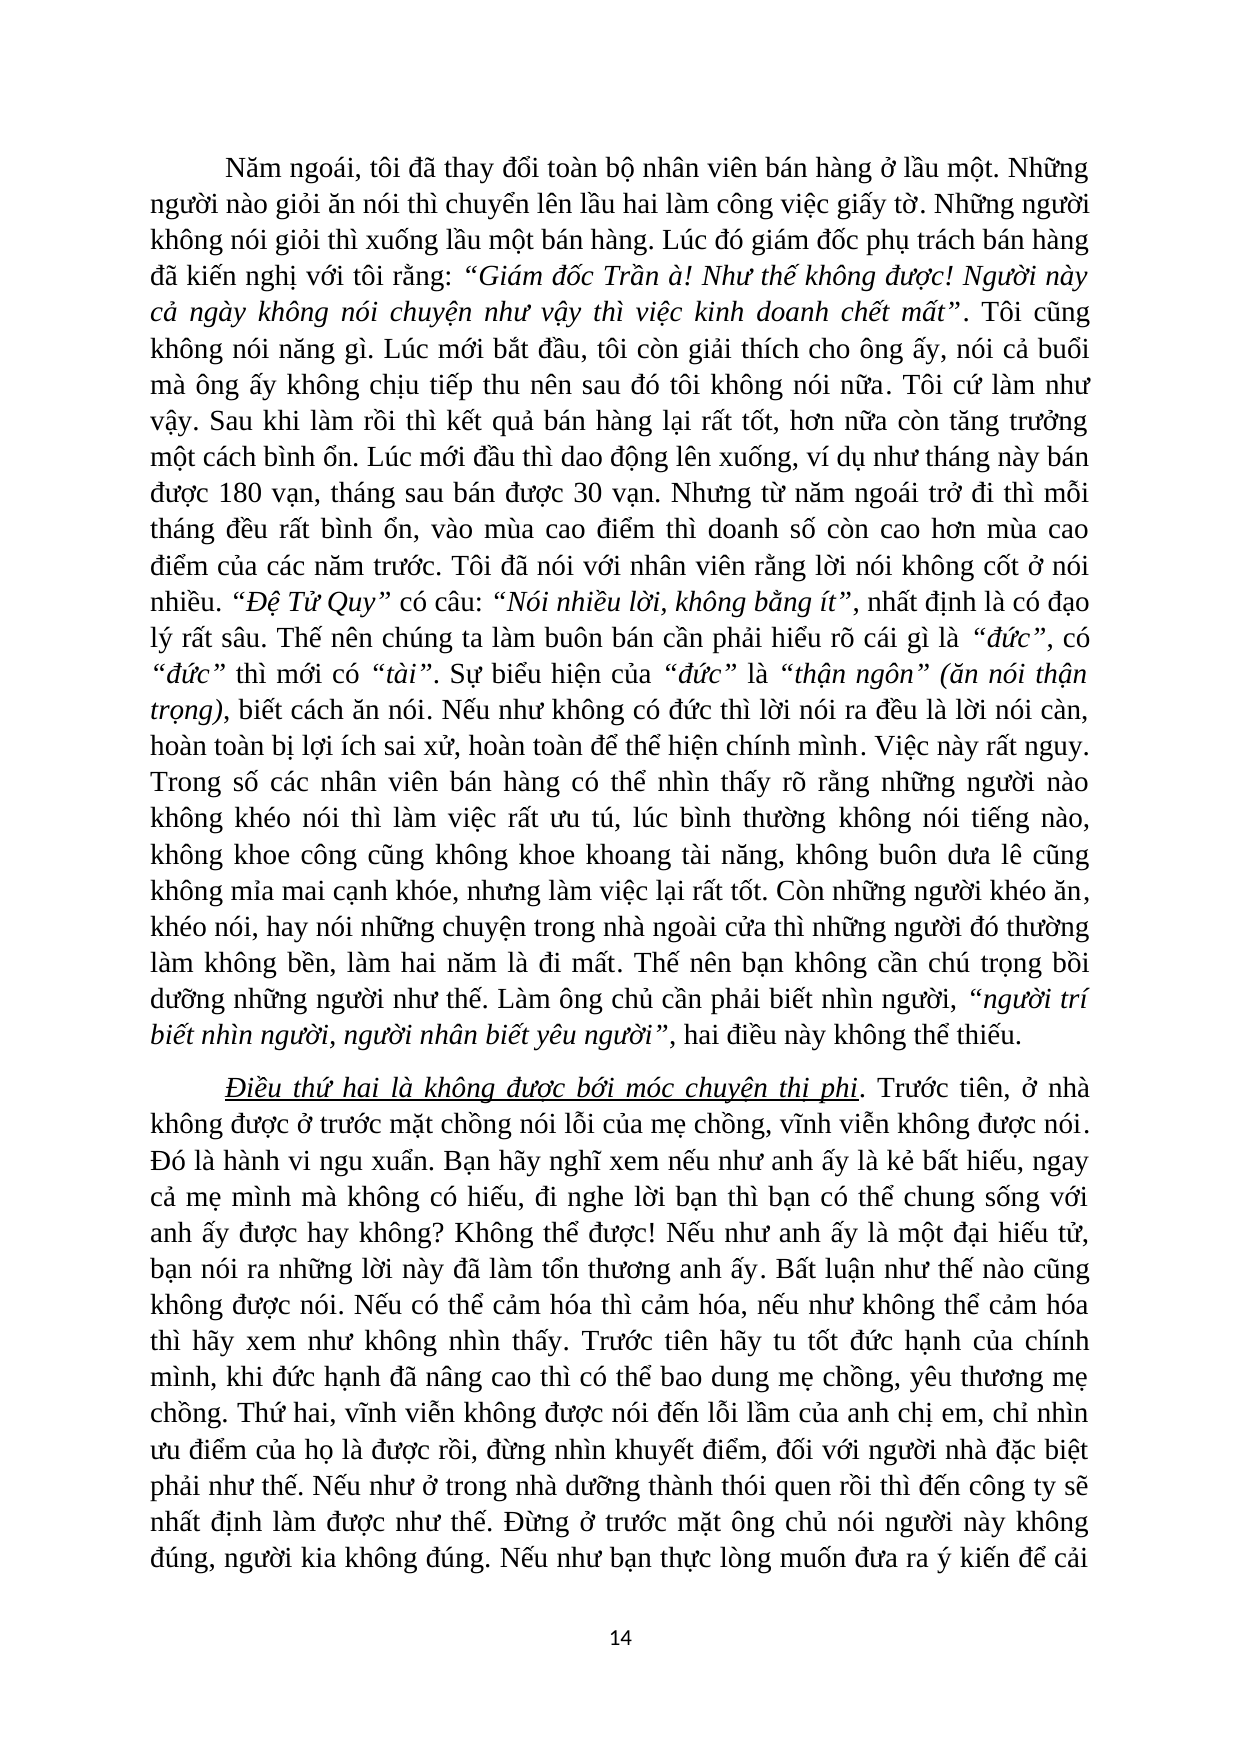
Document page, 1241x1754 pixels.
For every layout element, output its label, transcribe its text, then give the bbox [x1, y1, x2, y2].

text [150, 1070, 1090, 1574]
text Năm ngoái, tôi đã thay đổi toàn bộ nhân viên bán hàng ở lầu một. Những người nào giỏi ăn nói thì chuyển lên lầu hai làm công việc giấy tờ. Những người không nói giỏi thì xuống lầu một bán hàng. Lúc đó giám đốc phụ trách bán hàng đã kiến nghị với tôi rằng: “Giám đốc Trần à! Như thế không được! Người này cả ngày không nói chuyện như vậy thì việc kinh doanh chết mất”. Tôi cũng không nói năng gì. Lúc mới bắt đầu, tôi còn giải thích cho ông ấy, nói cả buổi mà ông ấy không chịu tiếp thu nên sau đó tôi không nói nữa. Tôi cứ làm như vậy. Sau khi làm rồi thì kết quả bán hàng lại rất tốt, hơn nữa còn tăng trưởng một cách bình ổn. Lúc mới đầu thì dao động lên xuống, ví dụ như tháng này bán được 180 vạn, tháng sau bán được 30 vạn. Nhưng từ năm ngoái trở đi thì mỗi tháng đều rất bình ổn, vào mùa cao điểm thì doanh số còn cao hơn mùa cao điểm của các năm trước. Tôi đã nói với nhân viên rằng lời nói không cốt ở nói nhiều. “Đệ Tử Quy” có câu: “Nói nhiều lời, không bằng ít”, nhất định là có đạo lý rất sâu. Thế nên chúng ta làm buôn bán cần phải hiểu rõ cái gì là “đức”, có “đức” thì mới có “tài”. Sự biểu hiện của “đức” là “thận ngôn” (ăn nói thận trọng), biết cách ăn nói. Nếu như không có đức thì lời nói ra đều là lời nói càn, hoàn toàn bị lợi ích sai xử, hoàn toàn để thể hiện chính mình. Việc này rất nguy. Trong số các nhân viên bán hàng có thể nhìn thấy rõ rằng những người nào không khéo nói thì làm việc rất ưu tú, lúc bình thường không nói tiếng nào, không khoe công cũng không khoe khoang tài năng, không buôn dưa lê cũng không mỉa mai cạnh khóe, nhưng làm việc lại rất tốt. Còn những người khéo ăn, khéo nói, hay nói những chuyện trong nhà ngoài cửa thì những người đó thường làm không bền, làm hai năm là đi mất. Thế nên bạn không cần chú trọng bồi dưỡng những người như thế. Làm ông chủ cần phải biết nhìn người, “người trí biết nhìn người, người nhân biết yêu người”, hai điều này không thể thiếu. [150, 150, 1090, 1051]
